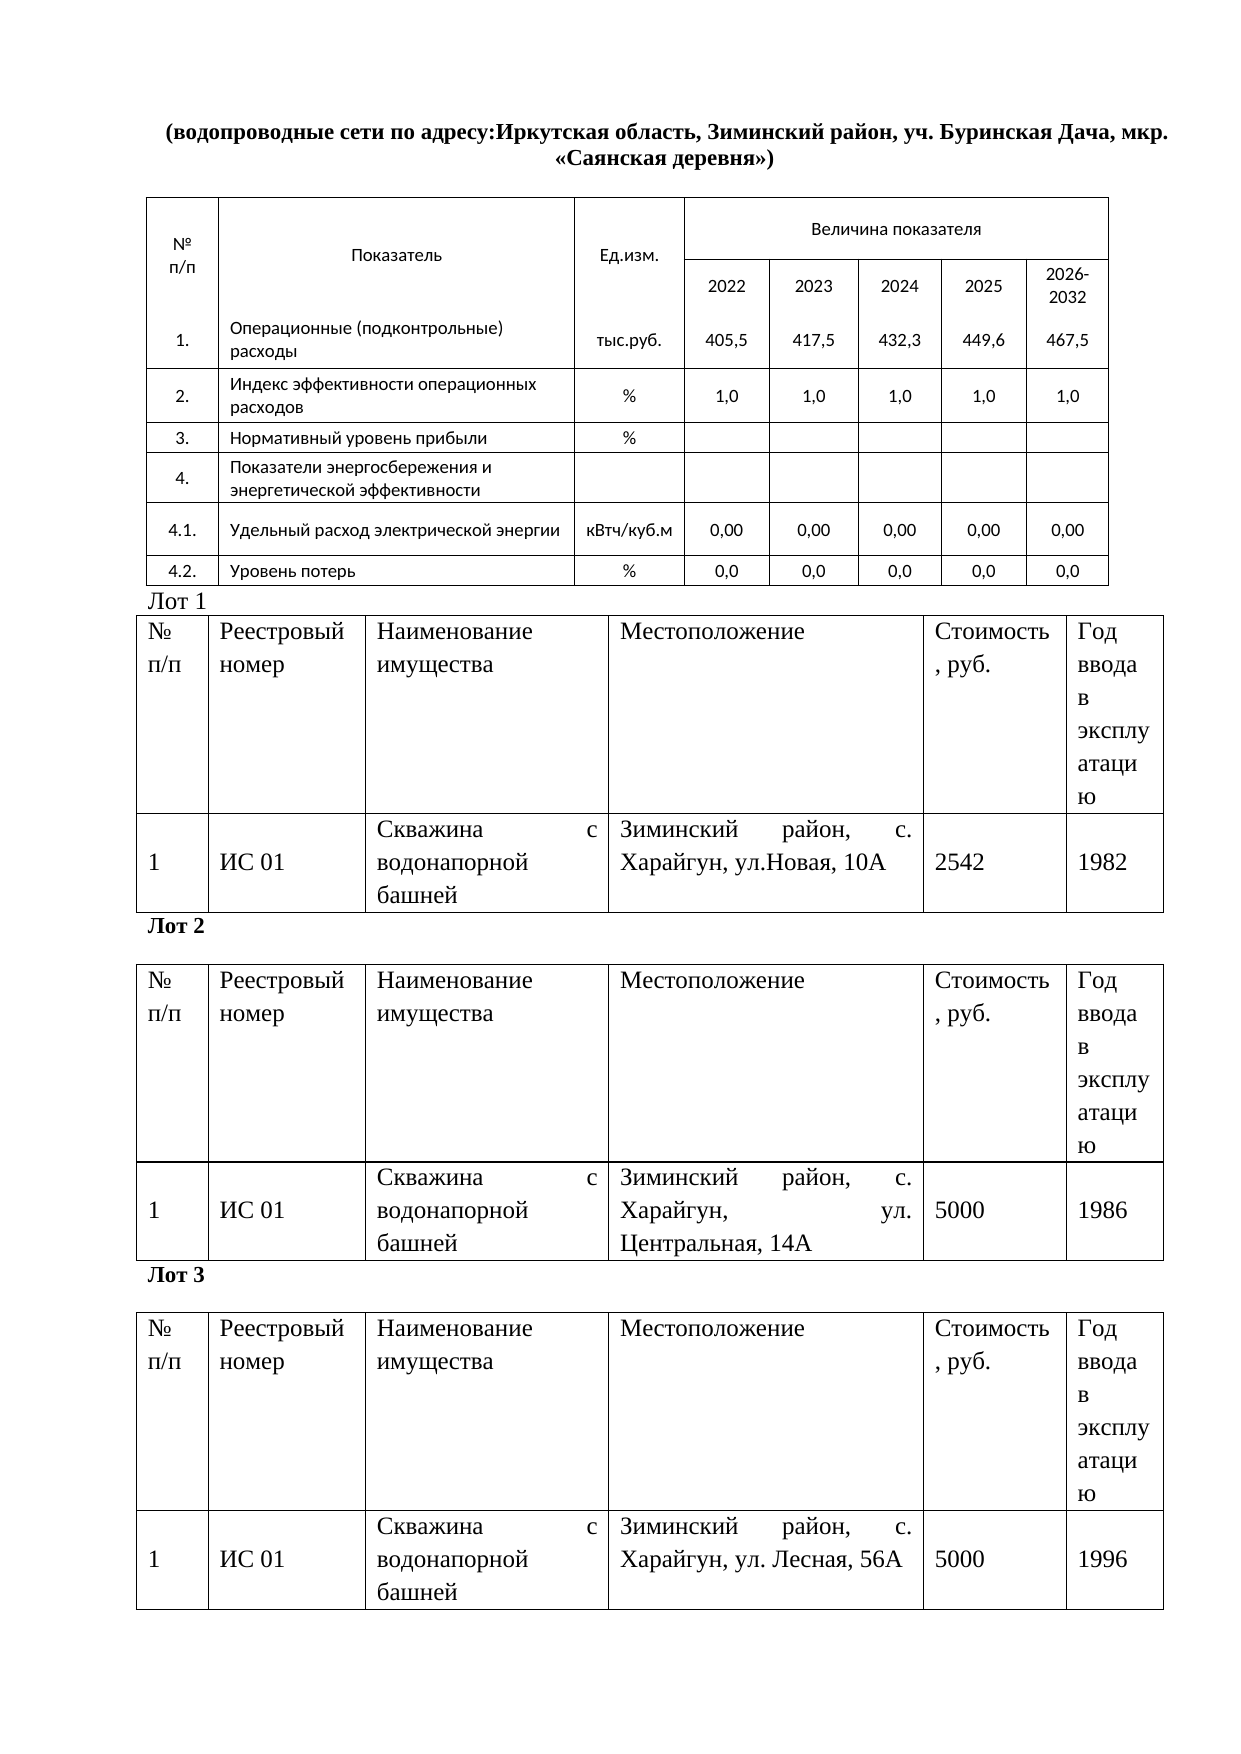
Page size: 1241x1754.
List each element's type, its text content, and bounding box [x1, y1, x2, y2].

table_cell 2024 [859, 260, 941, 311]
table_cell Индекс эффективности операционных расходов [219, 369, 574, 422]
table_cell 1,0 [859, 369, 941, 422]
table_cell 0,00 [770, 503, 858, 555]
table_cell 2026-2032 [1027, 260, 1108, 311]
table_cell [942, 423, 1026, 452]
table_header Стоимость, руб. [924, 965, 1066, 1161]
table_cell ИС 01 [209, 1511, 365, 1608]
table_cell 417,5 [770, 311, 858, 368]
table_cell 1996 [1067, 1511, 1163, 1608]
table_cell 5000 [924, 1163, 1066, 1260]
table_cell [859, 423, 941, 452]
table_header Наименование имущества [366, 616, 608, 813]
table_cell 1,0 [942, 369, 1026, 422]
table_cell % [575, 556, 684, 585]
table_cell 0,0 [1027, 556, 1108, 585]
text Лот 3 [148, 1261, 1181, 1287]
table_cell 4.1. [147, 503, 218, 555]
table_cell ИС 01 [209, 814, 365, 912]
table_header Ед.изм. [575, 198, 684, 311]
table_cell Нормативный уровень прибыли [219, 423, 574, 452]
table_cell 1. [147, 311, 218, 368]
table_cell 0,00 [1027, 503, 1108, 555]
text (водопроводные сети по адресу:Иркутская область, Зиминский район, уч. Буринская Дача, мкр. «Саянская деревня») [148, 118, 1181, 171]
table_header Местоположение [609, 616, 923, 813]
table_cell 1 [137, 814, 208, 912]
table_cell [1027, 453, 1108, 502]
table_cell 4.2. [147, 556, 218, 585]
table_header Величина показателя [685, 198, 1108, 258]
table_cell 0,0 [685, 556, 769, 585]
table_cell 0,0 [770, 556, 858, 585]
text Лот 1 [148, 586, 1181, 615]
table_cell 0,00 [859, 503, 941, 555]
table_header Год ввода в эксплуатацию [1067, 1313, 1163, 1510]
table_cell [770, 453, 858, 502]
table_cell 0,00 [942, 503, 1026, 555]
table_cell Удельный расход электрической энергии [219, 503, 574, 555]
table_header Год ввода в эксплуатацию [1067, 616, 1163, 813]
table_header Год ввода в эксплуатацию [1067, 965, 1163, 1161]
table_cell % [575, 423, 684, 452]
table_cell 1982 [1067, 814, 1163, 912]
table_cell 4. [147, 453, 218, 502]
table_cell 0,00 [685, 503, 769, 555]
table_header Показатель [219, 198, 574, 311]
table_cell Зиминский район, c. Харайгун, ул. Лесная, 56А [609, 1511, 923, 1608]
table_cell 2. [147, 369, 218, 422]
table_cell 0,0 [942, 556, 1026, 585]
table_header Реестровый номер [209, 965, 365, 1161]
table_header Местоположение [609, 965, 923, 1161]
table_cell 1,0 [685, 369, 769, 422]
table_cell 3. [147, 423, 218, 452]
table_cell [685, 423, 769, 452]
table_cell [859, 453, 941, 502]
table_cell 0,0 [859, 556, 941, 585]
table_header № п/п [147, 198, 218, 311]
table_cell [685, 453, 769, 502]
table_header Стоимость, руб. [924, 1313, 1066, 1510]
table_cell Скважина с водонапорной башней [366, 1511, 608, 1608]
table_cell % [575, 369, 684, 422]
table_cell 2022 [685, 260, 769, 311]
table_cell кВтч/куб.м [575, 503, 684, 555]
table_cell 1,0 [1027, 369, 1108, 422]
table_cell [575, 453, 684, 502]
table_cell 1,0 [770, 369, 858, 422]
table_cell [770, 423, 858, 452]
table_cell Уровень потерь [219, 556, 574, 585]
table_cell Скважина с водонапорной башней [366, 1163, 608, 1260]
table_header № п/п [137, 965, 208, 1161]
table_cell 449,6 [942, 311, 1026, 368]
table_cell 405,5 [685, 311, 769, 368]
table_cell тыс.руб. [575, 311, 684, 368]
table_cell Зиминский район, c. Харайгун, ул.Новая, 10А [609, 814, 923, 912]
table_cell 2542 [924, 814, 1066, 912]
table_cell 467,5 [1027, 311, 1108, 368]
table_header Реестровый номер [209, 1313, 365, 1510]
table_header № п/п [137, 1313, 208, 1510]
table_cell [1027, 423, 1108, 452]
table_header № п/п [137, 616, 208, 813]
table_header Местоположение [609, 1313, 923, 1510]
table_header Стоимость, руб. [924, 616, 1066, 813]
table_cell 2023 [770, 260, 858, 311]
table_cell 1986 [1067, 1163, 1163, 1260]
text Лот 2 [148, 913, 1181, 939]
table_cell 2025 [942, 260, 1026, 311]
table_cell ИС 01 [209, 1163, 365, 1260]
table_cell Зиминский район, c. Харайгун, ул. Центральная, 14А [609, 1163, 923, 1260]
table_cell 5000 [924, 1511, 1066, 1608]
table_header Реестровый номер [209, 616, 365, 813]
table_header Наименование имущества [366, 1313, 608, 1510]
table_header Наименование имущества [366, 965, 608, 1161]
table_cell 1 [137, 1163, 208, 1260]
table_cell Скважина с водонапорной башней [366, 814, 608, 912]
table_cell Показатели энергосбережения и энергетической эффективности [219, 453, 574, 502]
table_cell [942, 453, 1026, 502]
table_cell 432,3 [859, 311, 941, 368]
table_cell 1 [137, 1511, 208, 1608]
table_cell Операционные (подконтрольные) расходы [219, 311, 574, 368]
